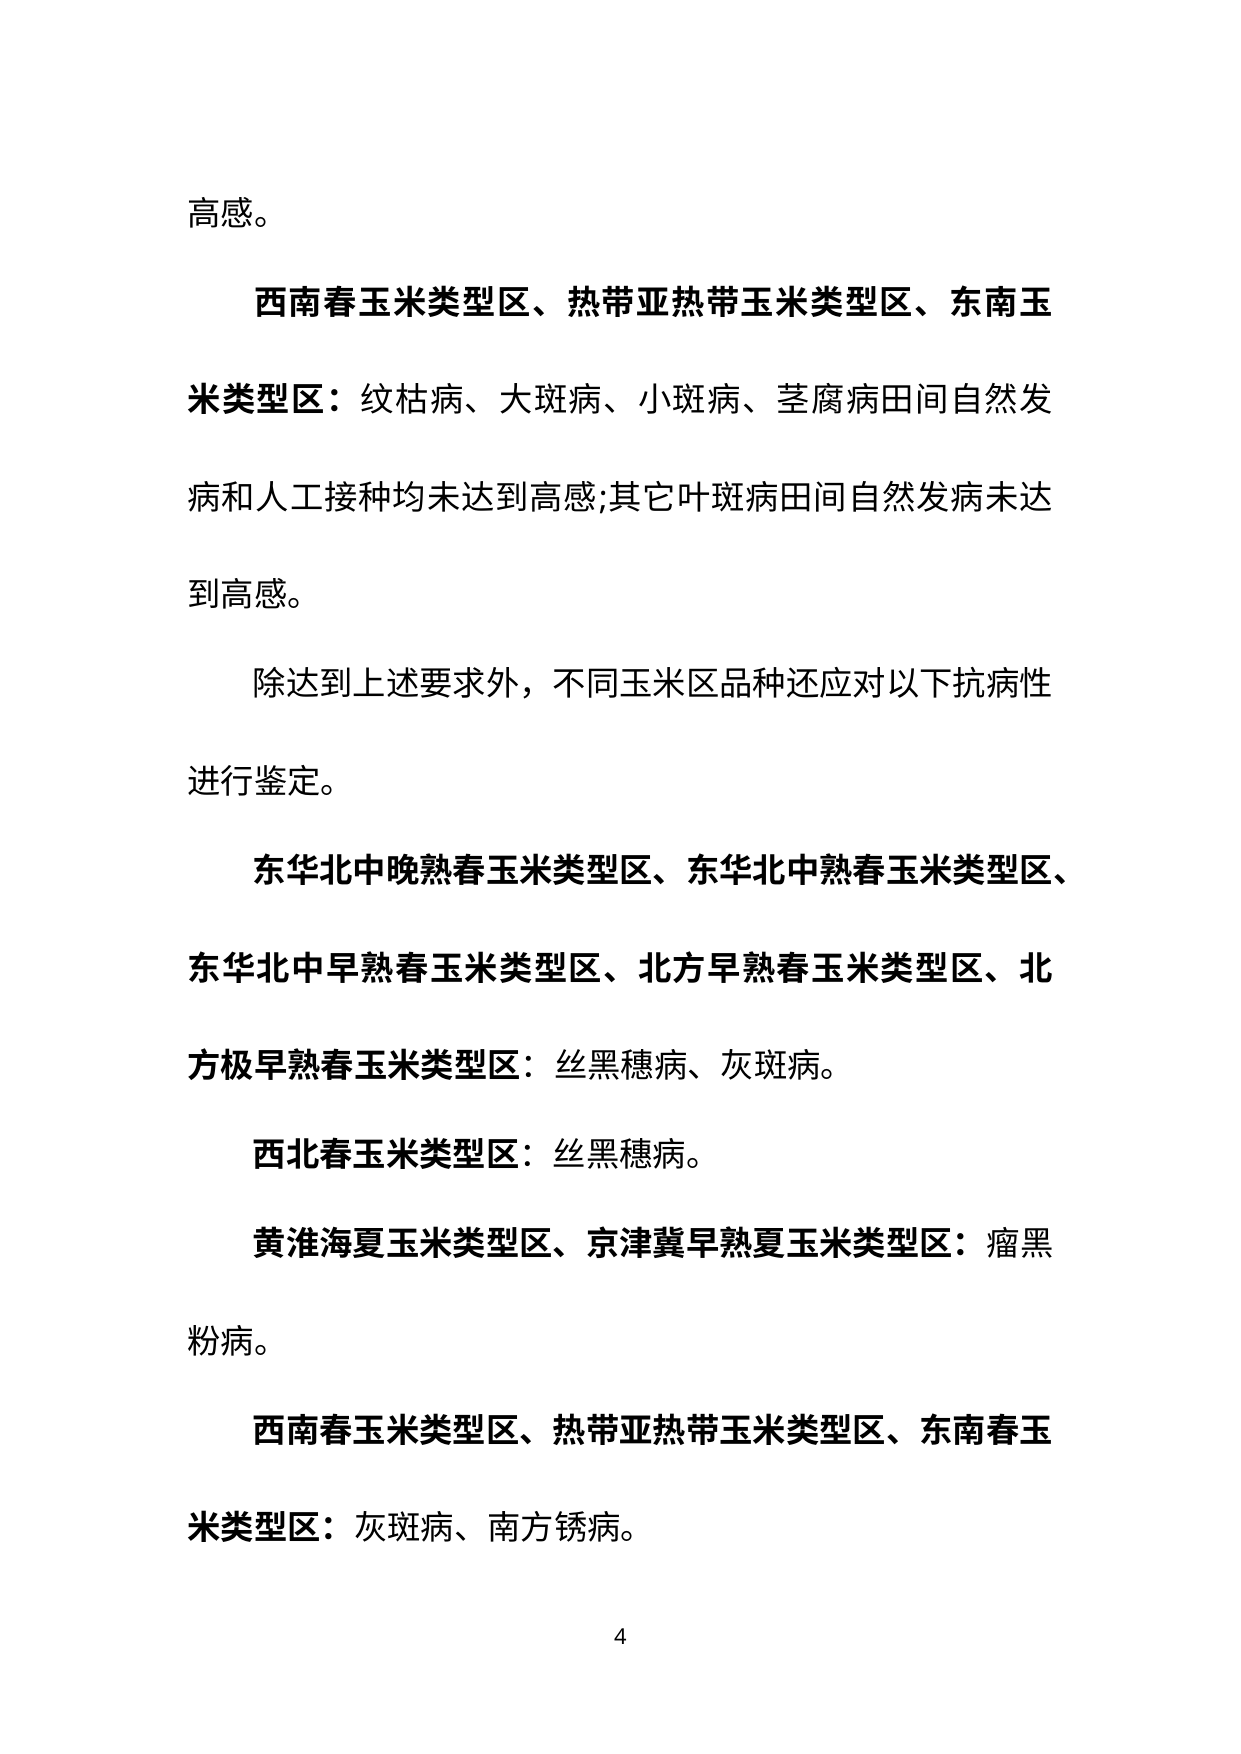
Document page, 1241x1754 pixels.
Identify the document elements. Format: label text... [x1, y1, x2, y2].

text 除达到上述要求外，不同玉米区品种还应对以下抗病性进行鉴定。 [187, 649, 1053, 811]
text 黄淮海夏玉米类型区、京津冀早熟夏玉米类型区：瘤黑粉病。 [187, 1208, 1053, 1371]
text 东华北中晚熟春玉米类型区、东华北中熟春玉米类型区、东华北中早熟春玉米类型区、北方早熟春玉米类型区、北方极早熟春玉米类型区：丝黑穗病、灰斑病。 [187, 835, 1053, 1095]
text 西南春玉米类型区、热带亚热带玉米类型区、东南春玉米类型区：灰斑病、南方锈病。 [187, 1395, 1053, 1558]
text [187, 178, 1053, 243]
text 西南春玉米类型区、热带亚热带玉米类型区、东南玉米类型区：纹枯病、大斑病、小斑病、茎腐病田间自然发病和人工接种均未达到高感;其它叶斑病田间自然发病未达到高感。 [187, 267, 1053, 625]
text 西北春玉米类型区：丝黑穗病。 [187, 1119, 1053, 1184]
